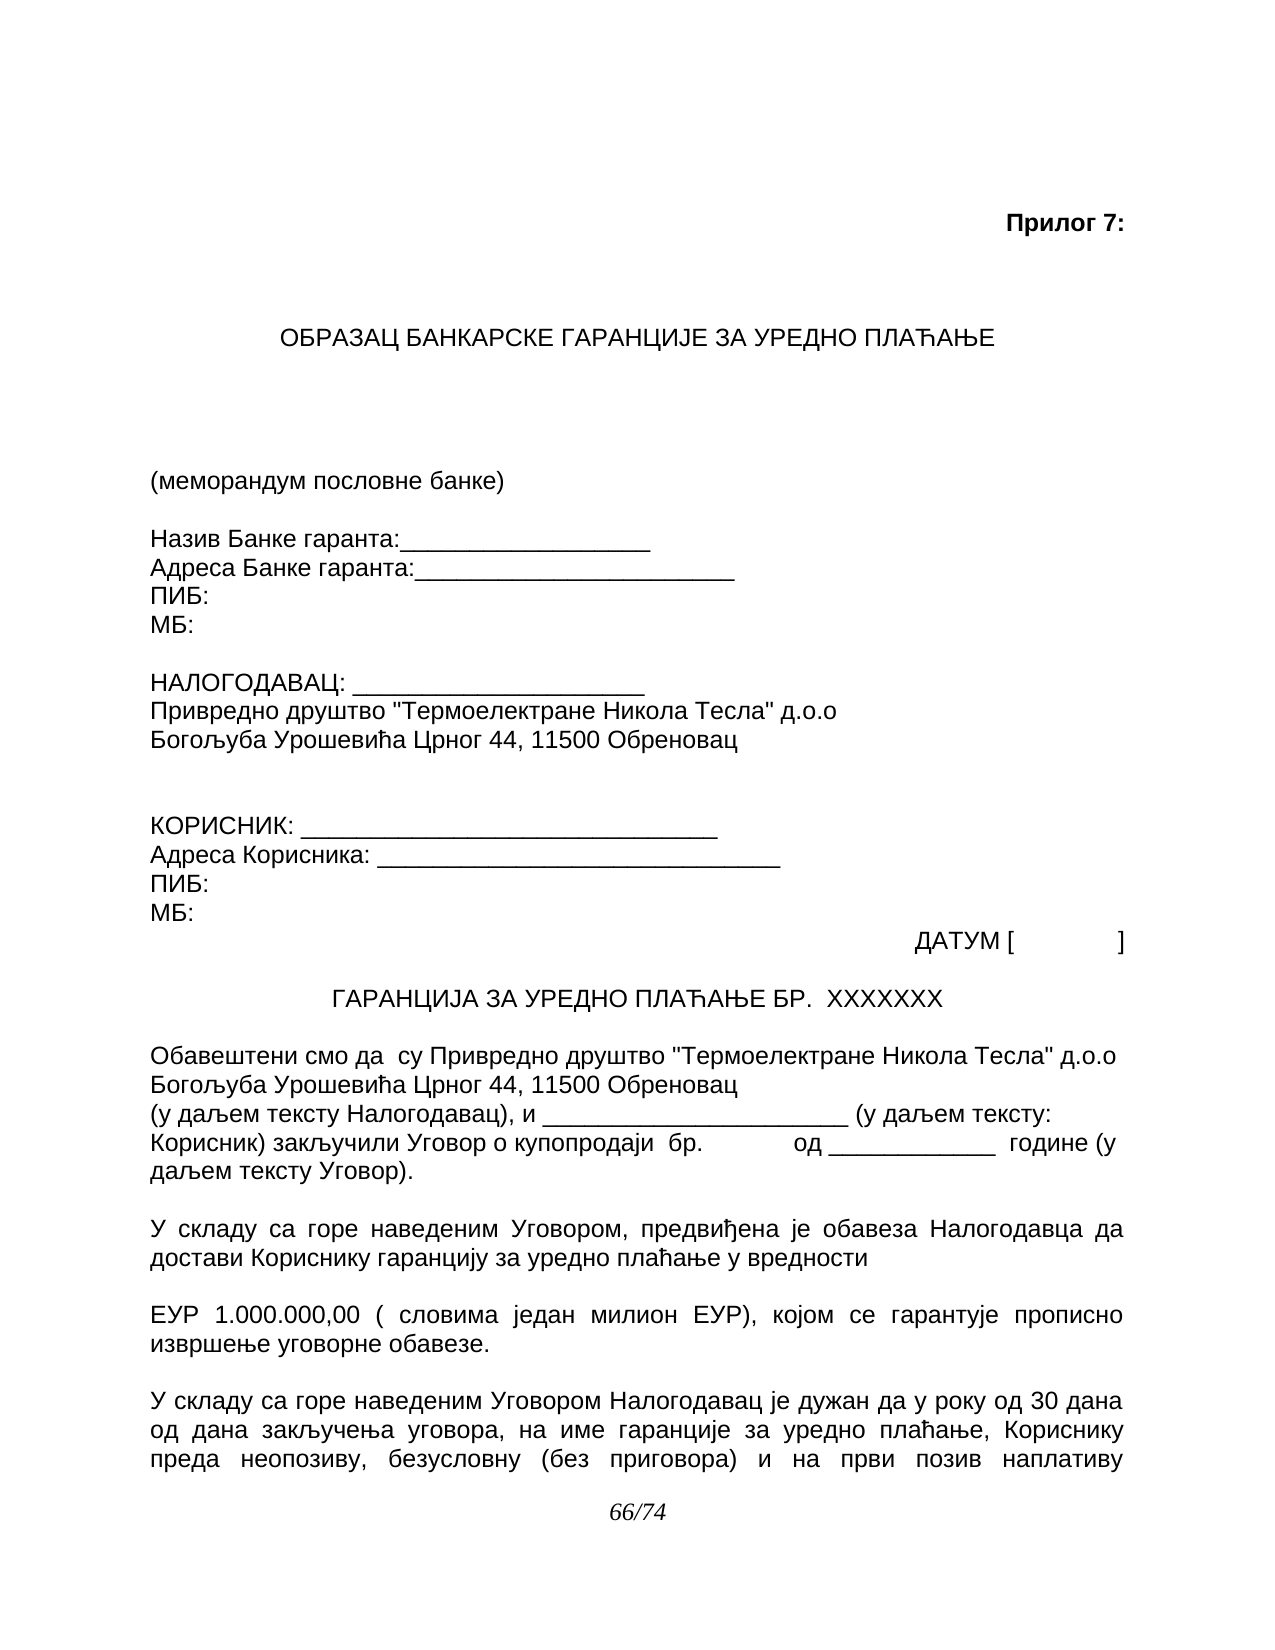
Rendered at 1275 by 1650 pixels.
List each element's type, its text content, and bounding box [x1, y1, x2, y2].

text ГАРАНЦИЈА ЗА УРЕДНО ПЛАЋАЊЕ БР. XXXXXXX [150, 984, 1125, 1012]
text Обавештени смо да су Привредно друштво "Термоелектране Никола Тесла" д.о.о [150, 1041, 1125, 1070]
text МБ: [150, 610, 1125, 639]
text ОБРАЗАЦ БАНКАРСКЕ ГАРАНЦИЈЕ ЗА УРЕДНО ПЛАЋАЊЕ [150, 322, 1125, 351]
text НАЛОГОДАВАЦ: _____________________ [150, 667, 1125, 696]
text У складу са горе наведеним Уговором, предвиђена је обавеза Налогодавца да достави Кориснику гаранцију за уредно плаћање у вредности [150, 1214, 1125, 1271]
text ПИБ: [150, 869, 1125, 897]
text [150, 1386, 1125, 1472]
text ДАТУМ [ ] [150, 926, 1125, 955]
text Богољуба Урошевића Црног 44, 11500 Обреновац [150, 1070, 1125, 1099]
text Привредно друштво "Термоелектране Никола Тесла" д.о.о [150, 696, 1125, 725]
text КОРИСНИК: ______________________________ [150, 811, 1125, 840]
text Адреса Корисника: _____________________________ [150, 840, 1125, 869]
text Адреса Банке гаранта:_______________________ [150, 552, 1125, 581]
text Назив Банке гаранта:__________________ [150, 524, 1125, 552]
text ЕУР 1.000.000,00 ( словима један милион ЕУР), којом се гарантује прописно извршење уговорне обавезе. [150, 1300, 1125, 1357]
text (у даљем тексту Налогодавац), и ______________________ (у даљем тексту: Корисник) закључили Уговор о купопродаји бр. од ____________ године (у даљем тексту Уговор). [150, 1099, 1125, 1185]
text ПИБ: [150, 581, 1125, 610]
text Прилог 7: [150, 207, 1125, 236]
text (меморандум пословне банке) [150, 466, 1125, 495]
text Богољуба Урошевића Црног 44, 11500 Обреновац [150, 725, 1125, 754]
text МБ: [150, 897, 1125, 926]
